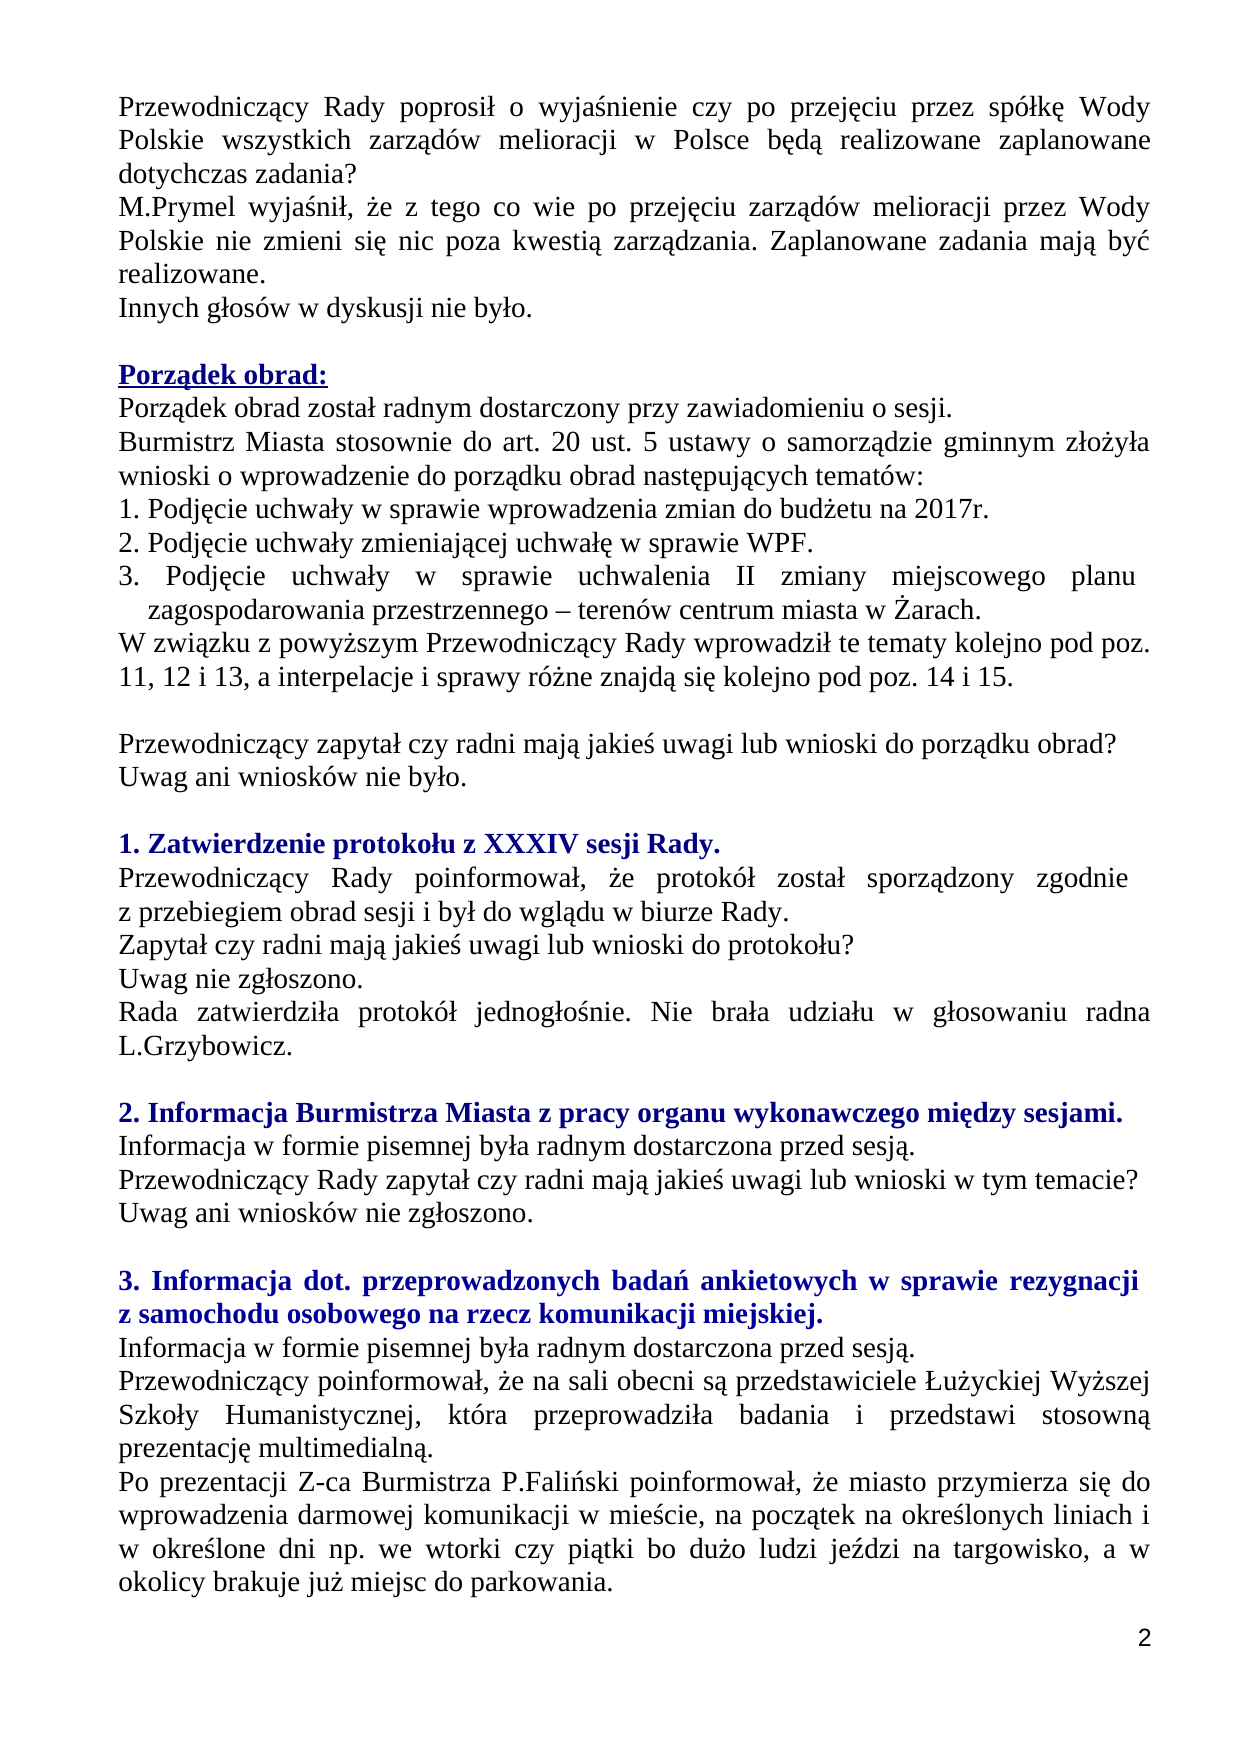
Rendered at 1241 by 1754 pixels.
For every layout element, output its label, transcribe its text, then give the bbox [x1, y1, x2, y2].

list 2. Podjęcie uchwały zmieniającej uchwałę w sprawie WPF. [118, 525, 1137, 558]
text Przewodniczący poinformował, że na sali obecni są przedstawiciele Łużyckiej Wyższej Szkoły Humanistycznej, która przeprowadziła badania i przedstawi stosowną prezentację multimedialną. [118, 1363, 1152, 1464]
text 2. Informacja Burmistrza Miasta z pracy organu wykonawczego między sesjami. [118, 1095, 1152, 1128]
text Zapytał czy radni mają jakieś uwagi lub wnioski do protokołu? [118, 927, 1152, 961]
text Przewodniczący Rady zapytał czy radni mają jakieś uwagi lub wnioski w tym temacie? [118, 1162, 1152, 1196]
text 1. Podjęcie uchwały w sprawie wprowadzenia zmian do budżetu na 2017r. [118, 491, 1152, 525]
text Uwag ani wniosków nie zgłoszono. [118, 1196, 1152, 1229]
text Informacja w formie pisemnej była radnym dostarczona przed sesją. [118, 1128, 1152, 1162]
text Informacja w formie pisemnej była radnym dostarczona przed sesją. [118, 1330, 1152, 1363]
text Przewodniczący zapytał czy radni mają jakieś uwagi lub wnioski do porządku obrad? [118, 726, 1152, 759]
text Porządek obrad został radnym dostarczony przy zawiadomieniu o sesji. [118, 391, 1152, 424]
text Po prezentacji Z-ca Burmistrza P.Faliński poinformował, że miasto przymierza się do wprowadzenia darmowej komunikacji w mieście, na początek na określonych liniach i w określone dni np. we wtorki czy piątki bo dużo ludzi jeździ na targowisko, a w okolicy brakuje już miejsc do parkowania. [118, 1464, 1152, 1598]
text Przewodniczący Rady poprosił o wyjaśnienie czy po przejęciu przez spółkę Wody Polskie wszystkich zarządów melioracji w Polsce będą realizowane zaplanowane dotychczas zadania? [118, 89, 1152, 189]
list 3. Podjęcie uchwały w sprawie uchwalenia II zmiany miejscowego planu zagospodarowania przestrzennego – terenów centrum miasta w Żarach. [118, 558, 1137, 625]
text M.Prymel wyjaśnił, że z tego co wie po przejęciu zarządów melioracji przez Wody Polskie nie zmieni się nic poza kwestią zarządzania. Zaplanowane zadania mają być realizowane. [118, 189, 1152, 290]
text 1. Zatwierdzenie protokołu z XXXIV sesji Rady. [118, 827, 1152, 860]
text Burmistrz Miasta stosownie do art. 20 ust. 5 ustawy o samorządzie gminnym złożyła wnioski o wprowadzenie do porządku obrad następujących tematów: [118, 424, 1152, 491]
text Rada zatwierdziła protokół jednogłośnie. Nie brała udziału w głosowaniu radna L.Grzybowicz. [118, 994, 1152, 1061]
text Uwag ani wniosków nie było. [118, 759, 1152, 793]
text Porządek obrad: [118, 357, 1152, 391]
text Przewodniczący Rady poinformował, że protokół został sporządzony zgodnie z przebiegiem obrad sesji i był do wglądu w biurze Rady. [118, 860, 1152, 927]
list 3. Informacja dot. przeprowadzonych badań ankietowych w sprawie rezygnacji z samochodu osobowego na rzecz komunikacji miejskiej. [118, 1263, 1152, 1330]
text Uwag nie zgłoszono. [118, 961, 1152, 994]
text Innych głosów w dyskusji nie było. [118, 290, 1152, 323]
text W związku z powyższym Przewodniczący Rady wprowadził te tematy kolejno pod poz. 11, 12 i 13, a interpelacje i sprawy różne znajdą się kolejno pod poz. 14 i 15. [118, 625, 1152, 692]
